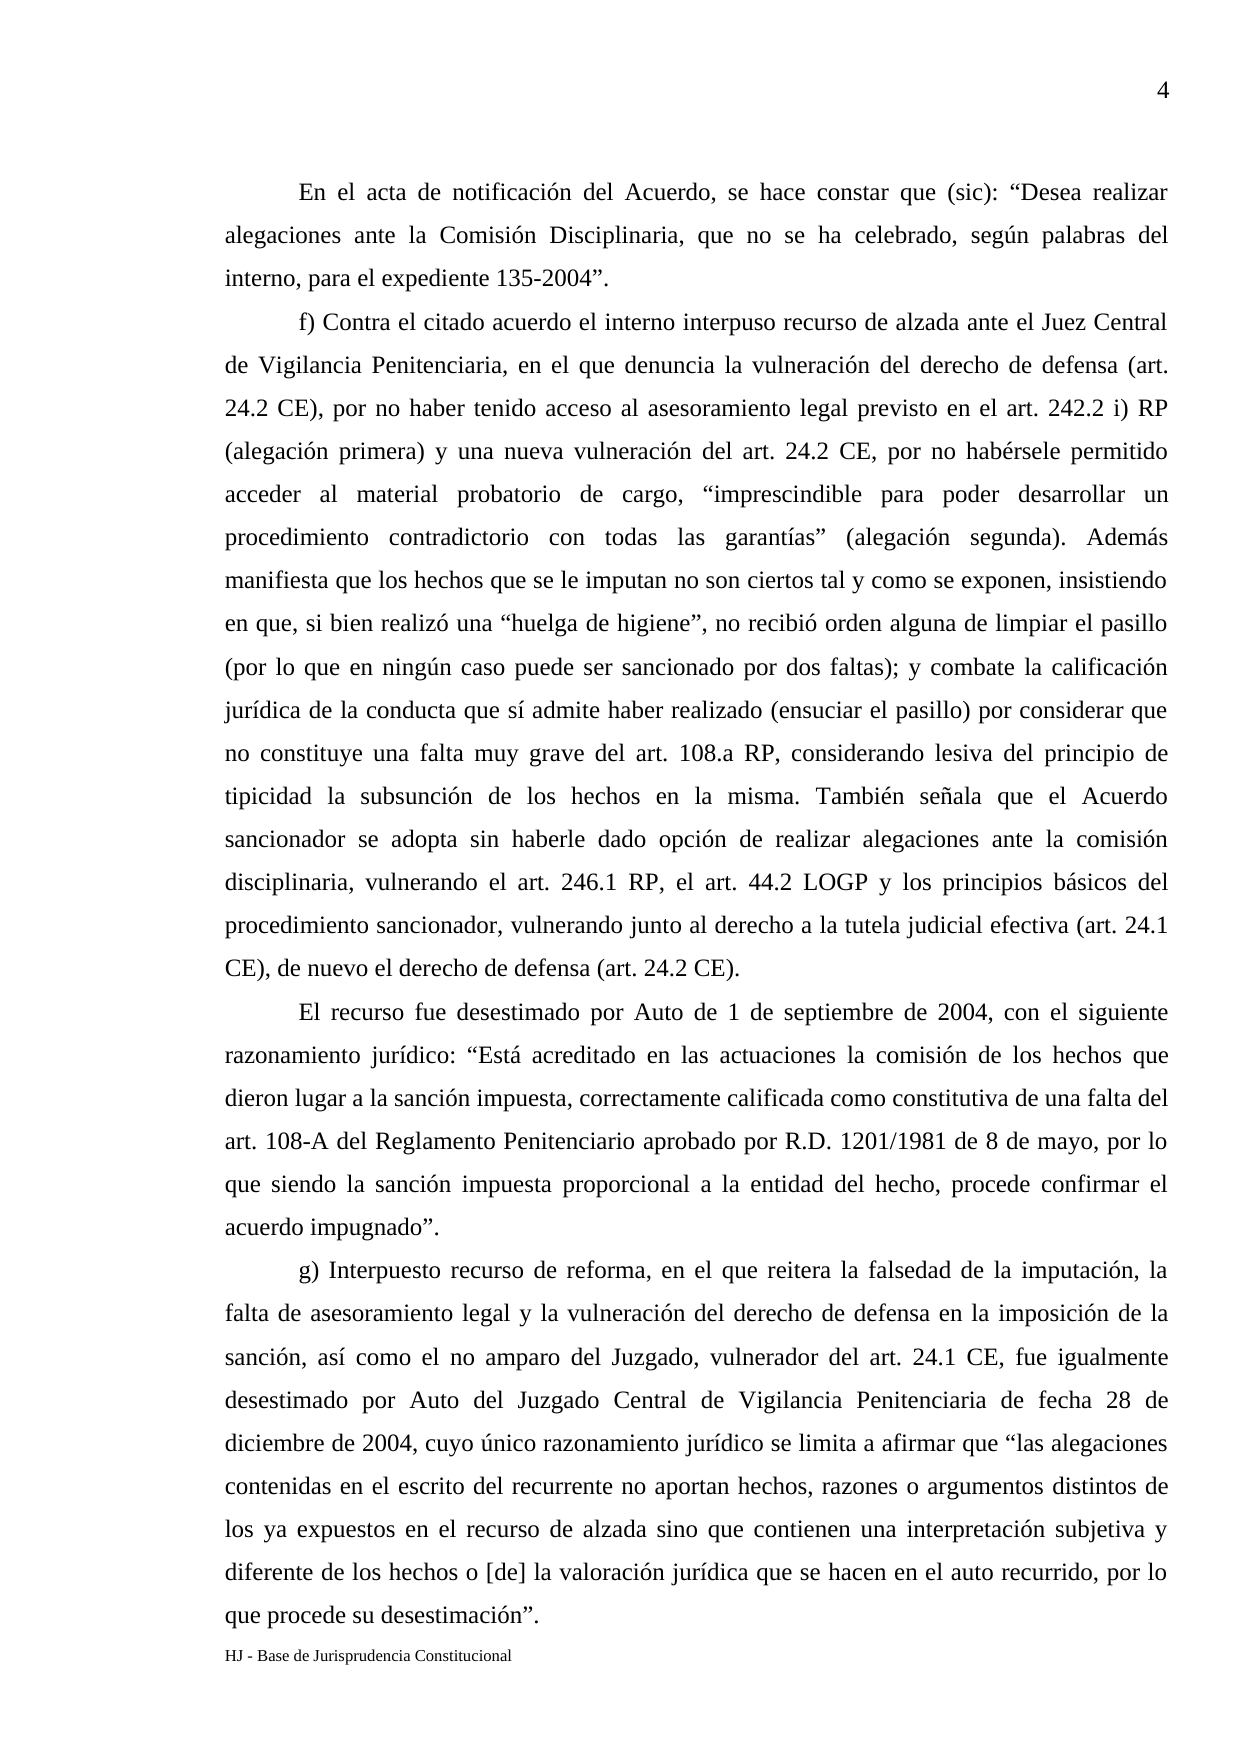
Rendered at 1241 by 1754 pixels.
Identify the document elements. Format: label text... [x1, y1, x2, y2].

text En el acta de notificación del Acuerdo, se hace constar que (sic): “Desea realizar alegaciones ante la Comisión Disciplinaria, que no se ha celebrado, según palabras del interno, para el expediente 135-2004”. [224, 177, 1169, 292]
text g) Interpuesto recurso de reforma, en el que reitera la falsedad de la imputación, la falta de asesoramiento legal y la vulneración del derecho de defensa en la imposición de la sanción, así como el no amparo del Juzgado, vulnerador del art. 24.1 CE, fue igualmente desestimado por Auto del Juzgado Central de Vigilancia Penitenciaria de fecha 28 de diciembre de 2004, cuyo único razonamiento jurídico se limita a afirmar que “las alegaciones contenidas en el escrito del recurrente no aportan hechos, razones o argumentos distintos de los ya expuestos en el recurso de alzada sino que contienen una interpretación subjetiva y diferente de los hechos o [de] la valoración jurídica que se hacen en el auto recurrido, por lo que procede su desestimación”. [224, 1255, 1169, 1629]
text f) Contra el citado acuerdo el interno interpuso recurso de alzada ante el Juez Central de Vigilancia Penitenciaria, en el que denuncia la vulneración del derecho de defensa (art. 24.2 CE), por no haber tenido acceso al asesoramiento legal previsto en el art. 242.2 i) RP (alegación primera) y una nueva vulneración del art. 24.2 CE, por no habérsele permitido acceder al material probatorio de cargo, “imprescindible para poder desarrollar un procedimiento contradictorio con todas las garantías” (alegación segunda). Además manifiesta que los hechos que se le imputan no son ciertos tal y como se exponen, insistiendo en que, si bien realizó una “huelga de higiene”, no recibió orden alguna de limpiar el pasillo (por lo que en ningún caso puede ser sancionado por dos faltas); y combate la calificación jurídica de la conducta que sí admite haber realizado (ensuciar el pasillo) por considerar que no constituye una falta muy grave del art. 108.a RP, considerando lesiva del principio de tipicidad la subsunción de los hechos en la misma. También señala que el Acuerdo sancionador se adopta sin haberle dado opción de realizar alegaciones ante la comisión disciplinaria, vulnerando el art. 246.1 RP, el art. 44.2 LOGP y los principios básicos del procedimiento sancionador, vulnerando junto al derecho a la tutela judicial efectiva (art. 24.1 CE), de nuevo el derecho de defensa (art. 24.2 CE). [224, 307, 1169, 982]
text El recurso fue desestimado por Auto de 1 de septiembre de 2004, con el siguiente razonamiento jurídico: “Está acreditado en las actuaciones la comisión de los hechos que dieron lugar a la sanción impuesta, correctamente calificada como constitutiva de una falta del art. 108-A del Reglamento Penitenciario aprobado por R.D. 1201/1981 de 8 de mayo, por lo que siendo la sanción impuesta proporcional a la entidad del hecho, procede confirmar el acuerdo impugnado”. [224, 997, 1169, 1241]
